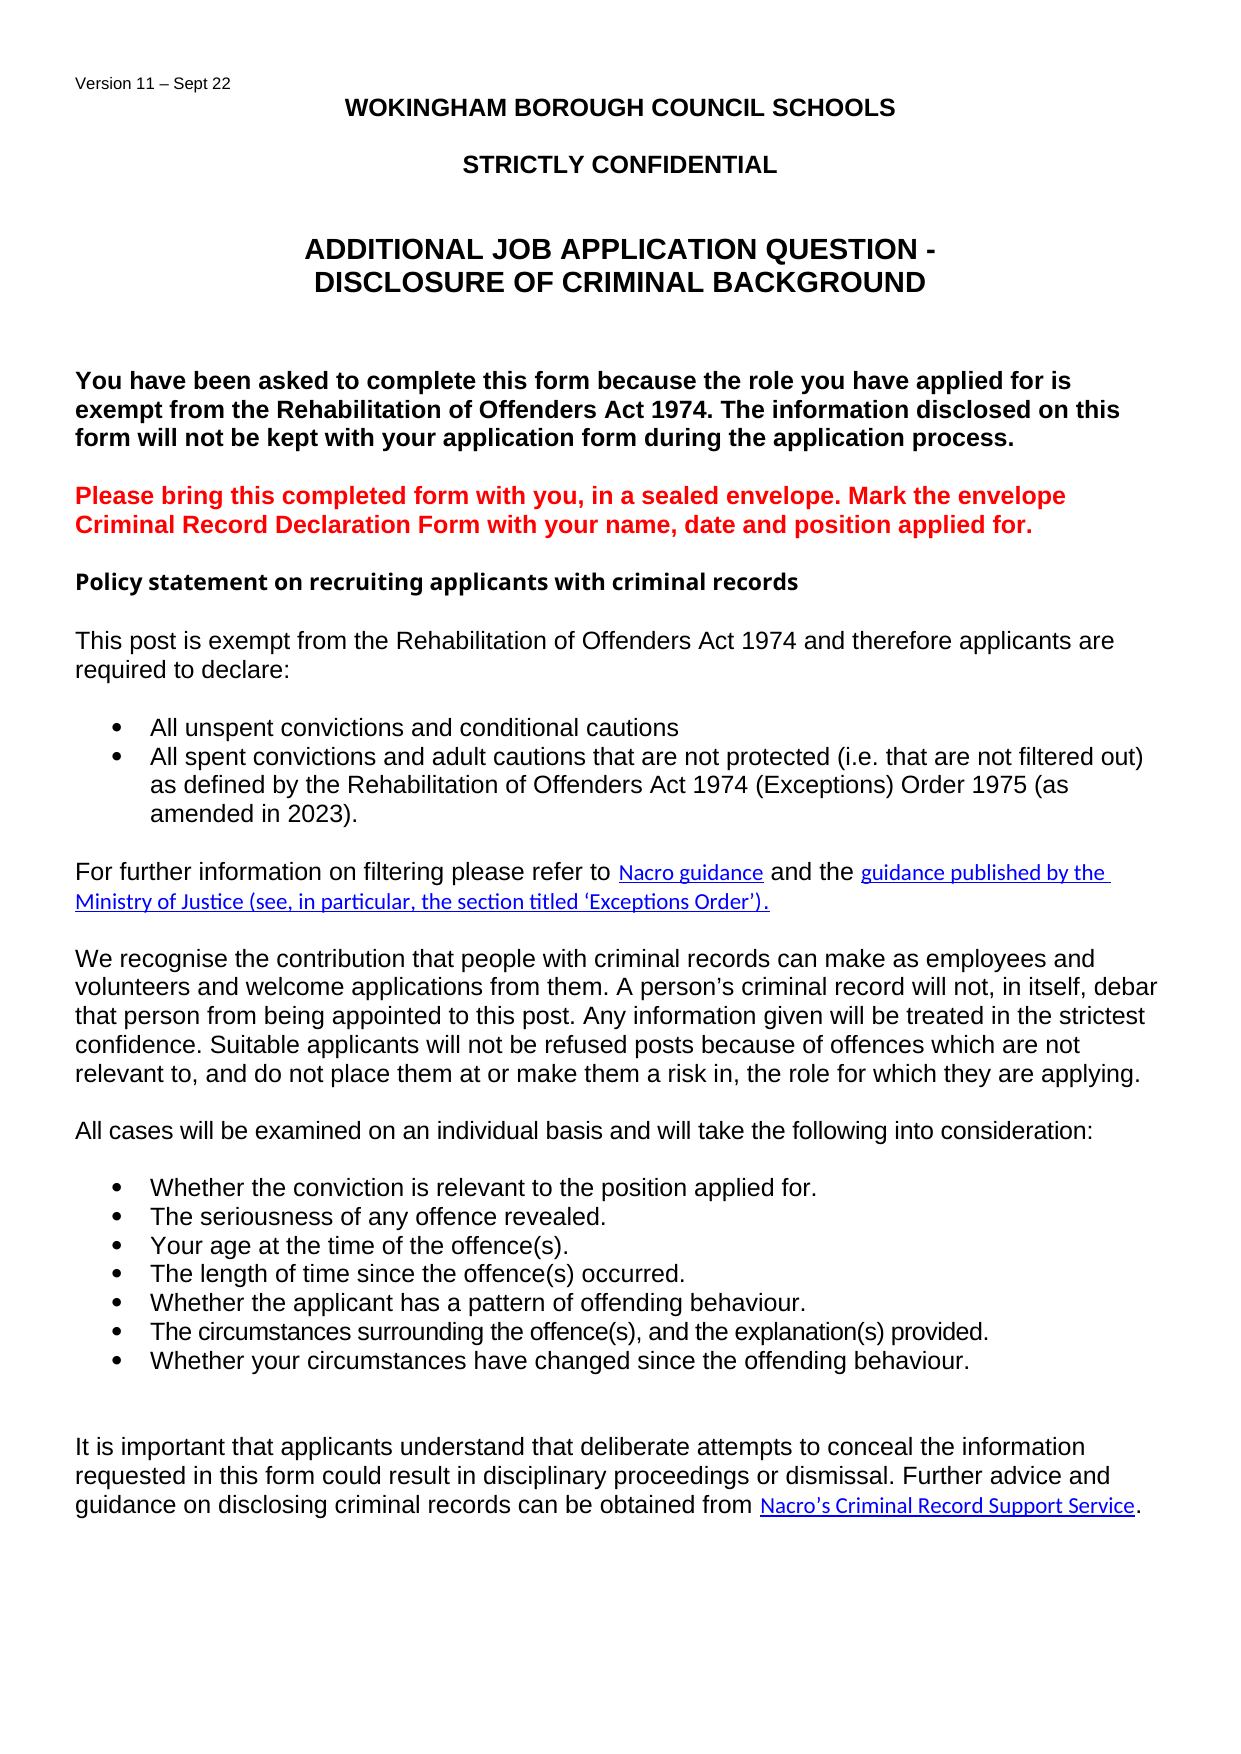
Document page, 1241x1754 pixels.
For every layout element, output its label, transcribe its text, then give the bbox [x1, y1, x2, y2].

list All unspent convictions and conditional cautions [112, 713, 1165, 741]
list The length of time since the offence(s) occurred. [112, 1259, 1165, 1288]
subtitle STRICTLY CONFIDENTIAL [75, 150, 1165, 179]
text DISCLOSURE OF CRIMINAL BACKGROUND [75, 265, 1165, 299]
text ADDITIONAL JOB APPLICATION QUESTION - [75, 232, 1165, 265]
list All spent convictions and adult cautions that are not protected (i.e. that are not filtered out) as defined by the Rehabilitation of Offenders Act 1974 (Exceptions) Order 1975 (as amended in 2023). [112, 741, 1165, 828]
text It is important that applicants understand that deliberate attempts to conceal the information requested in this form could result in disciplinary proceedings or dismissal. Further advice and guidance on disclosing criminal records can be obtained from Nacro’s Criminal Record Support Service. [75, 1432, 1165, 1519]
text You have been asked to complete this form because the role you have applied for is exempt from the Rehabilitation of Offenders Act 1974. The information disclosed on this form will not be kept with your application form during the application process. [75, 366, 1165, 452]
list Whether the applicant has a pattern of offending behaviour. [112, 1288, 1165, 1317]
subtitle WOKINGHAM BOROUGH COUNCIL SCHOOLS [75, 93, 1165, 121]
list Your age at the time of the offence(s). [112, 1231, 1165, 1259]
list Whether your circumstances have changed since the offending behaviour. [112, 1346, 1165, 1375]
list The circumstances surrounding the offence(s), and the explanation(s) provided. [112, 1317, 1165, 1346]
list Whether the conviction is relevant to the position applied for. [112, 1173, 1165, 1202]
text This post is exempt from the Rehabilitation of Offenders Act 1974 and therefore applicants are required to declare: [75, 626, 1165, 684]
text We recognise the contribution that people with criminal records can make as employees and volunteers and welcome applications from them. A person’s criminal record will not, in itself, debar that person from being appointed to this post. Any information given will be treated in the strictest confidence. Suitable applicants will not be refused posts because of offences which are not relevant to, and do not place them at or make them a risk in, the role for which they are applying. [75, 944, 1165, 1087]
list The seriousness of any offence revealed. [112, 1202, 1165, 1231]
text For further information on filtering please refer to Nacro guidance and the guidance published by the Ministry of Justice (see, in particular, the section titled ‘Exceptions Order’). [75, 857, 1165, 915]
text All cases will be examined on an individual basis and will take the following into consideration: [75, 1116, 1165, 1145]
text Policy statement on recruiting applicants with criminal records [75, 566, 1165, 598]
text Please bring this completed form with you, in a sealed envelope. Mark the envelope Criminal Record Declaration Form with your name, date and position applied for. [75, 481, 1165, 538]
